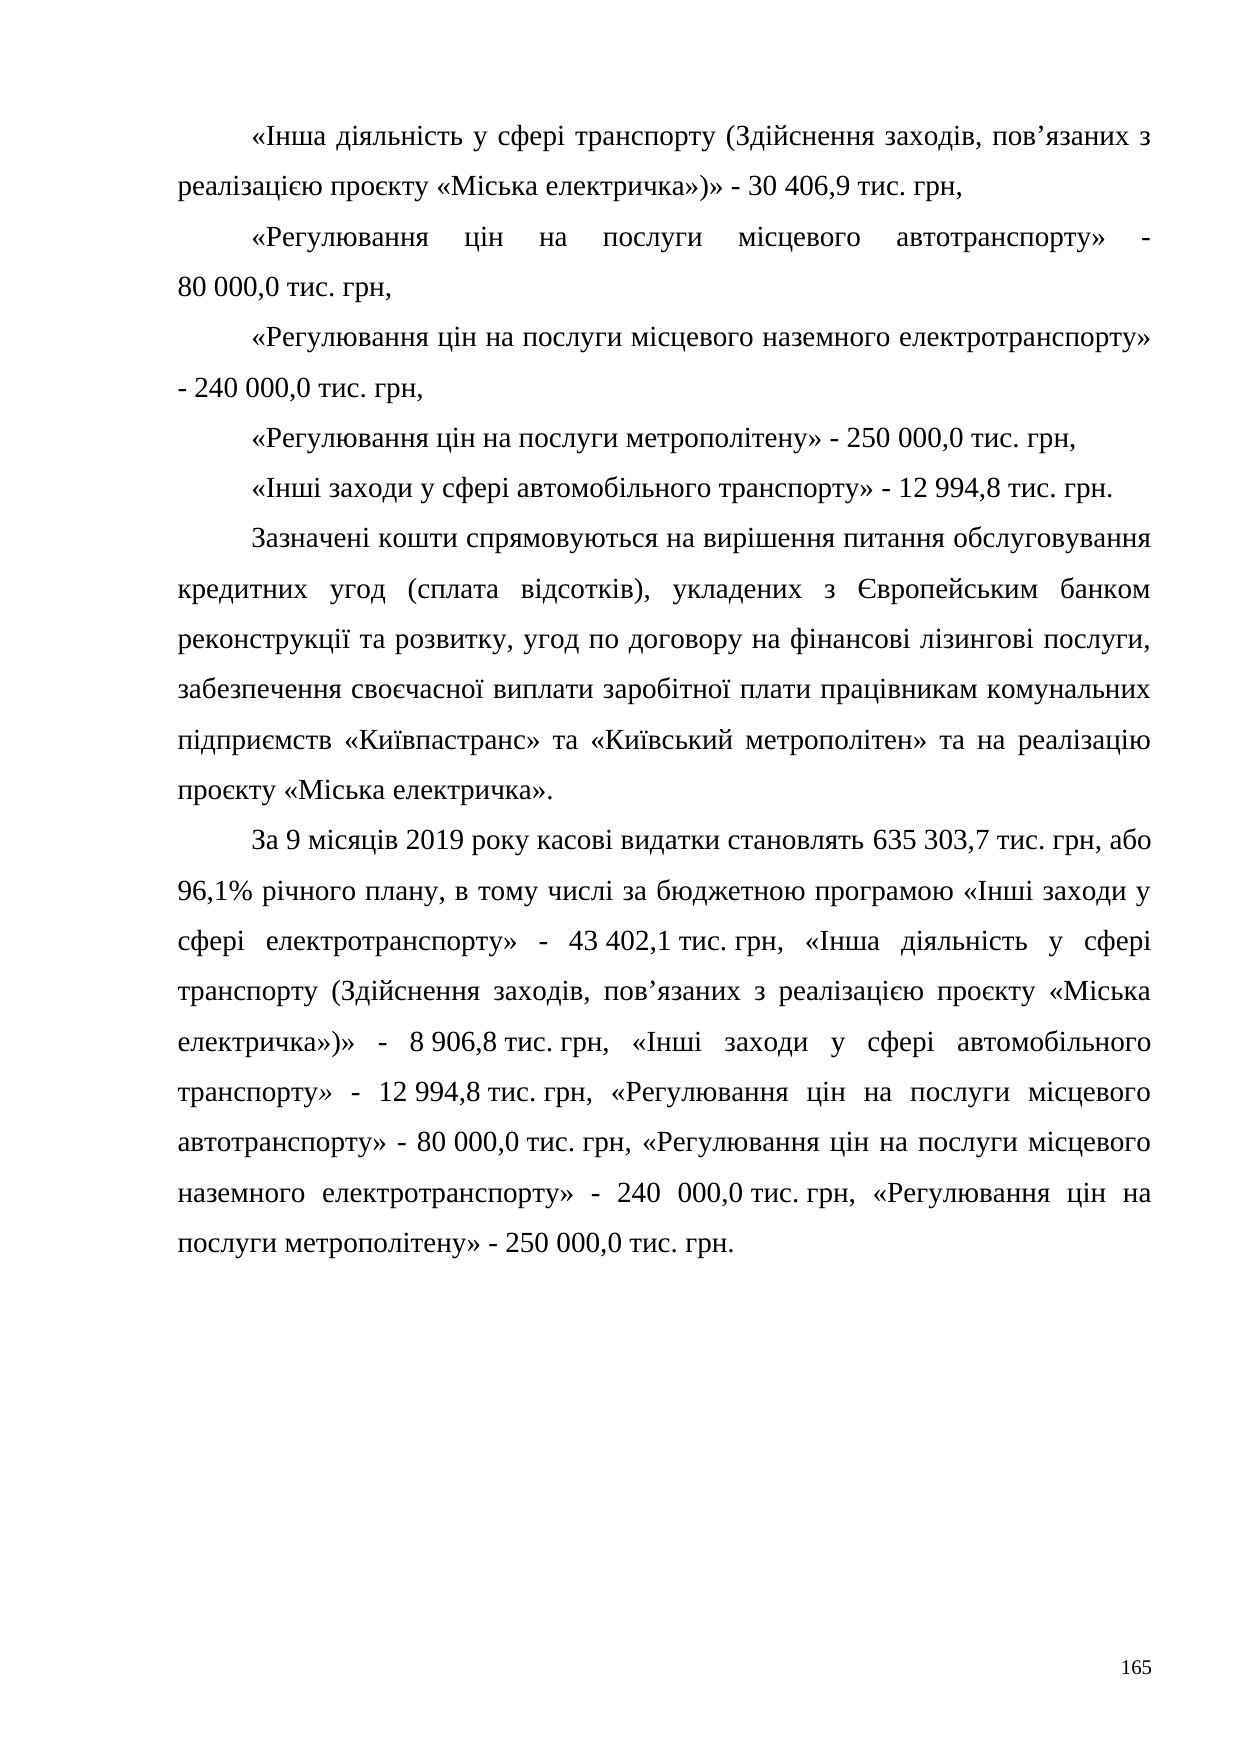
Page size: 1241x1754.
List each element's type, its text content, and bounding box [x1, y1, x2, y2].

text За 9 місяців 2019 року касові видатки становлять 635 303,7 тис. грн, або 96,1% річного плану, в тому числі за бюджетною програмою «Інші заходи у сфері електротранспорту» - 43 402,1 тис. грн, «Інша діяльність у сфері транспорту (Здійснення заходів, пов’язаних з реалізацією проєкту «Міська електричка»)» - 8 906,8 тис. грн, «Інші заходи у сфері автомобільного транспорту» - 12 994,8 тис. грн, «Регулювання цін на послуги місцевого автотранспорту» - 80 000,0 тис. грн, «Регулювання цін на послуги місцевого наземного електротранспорту» - 240 000,0 тис. грн, «Регулювання цін на послуги метрополітену» - 250 000,0 тис. грн. [177, 822, 1152, 1258]
text «Регулювання цін на послуги місцевого наземного електротранспорту» - 240 000,0 тис. грн, [177, 319, 1152, 403]
text «Інша діяльність у сфері транспорту (Здійснення заходів, пов’язаних з реалізацією проєкту «Міська електричка»)» - 30 406,9 тис. грн, [177, 118, 1152, 202]
text «Регулювання цін на послуги метрополітену» - 250 000,0 тис. грн, [177, 420, 1152, 453]
text «Інші заходи у сфері автомобільного транспорту» - 12 994,8 тис. грн. [177, 470, 1152, 504]
text «Регулювання цін на послуги місцевого автотранспорту» - 80 000,0 тис. грн, [177, 219, 1152, 303]
text Зазначені кошти спрямовуються на вирішення питання обслуговування кредитних угод (сплата відсотків), укладених з Європейським банком реконструкції та розвитку, угод по договору на фінансові лізингові послуги, забезпечення своєчасної виплати заробітної плати працівникам комунальних підприємств «Київпастранс» та «Київський метрополітен» та на реалізацію проєкту «Міська електричка». [177, 521, 1152, 806]
